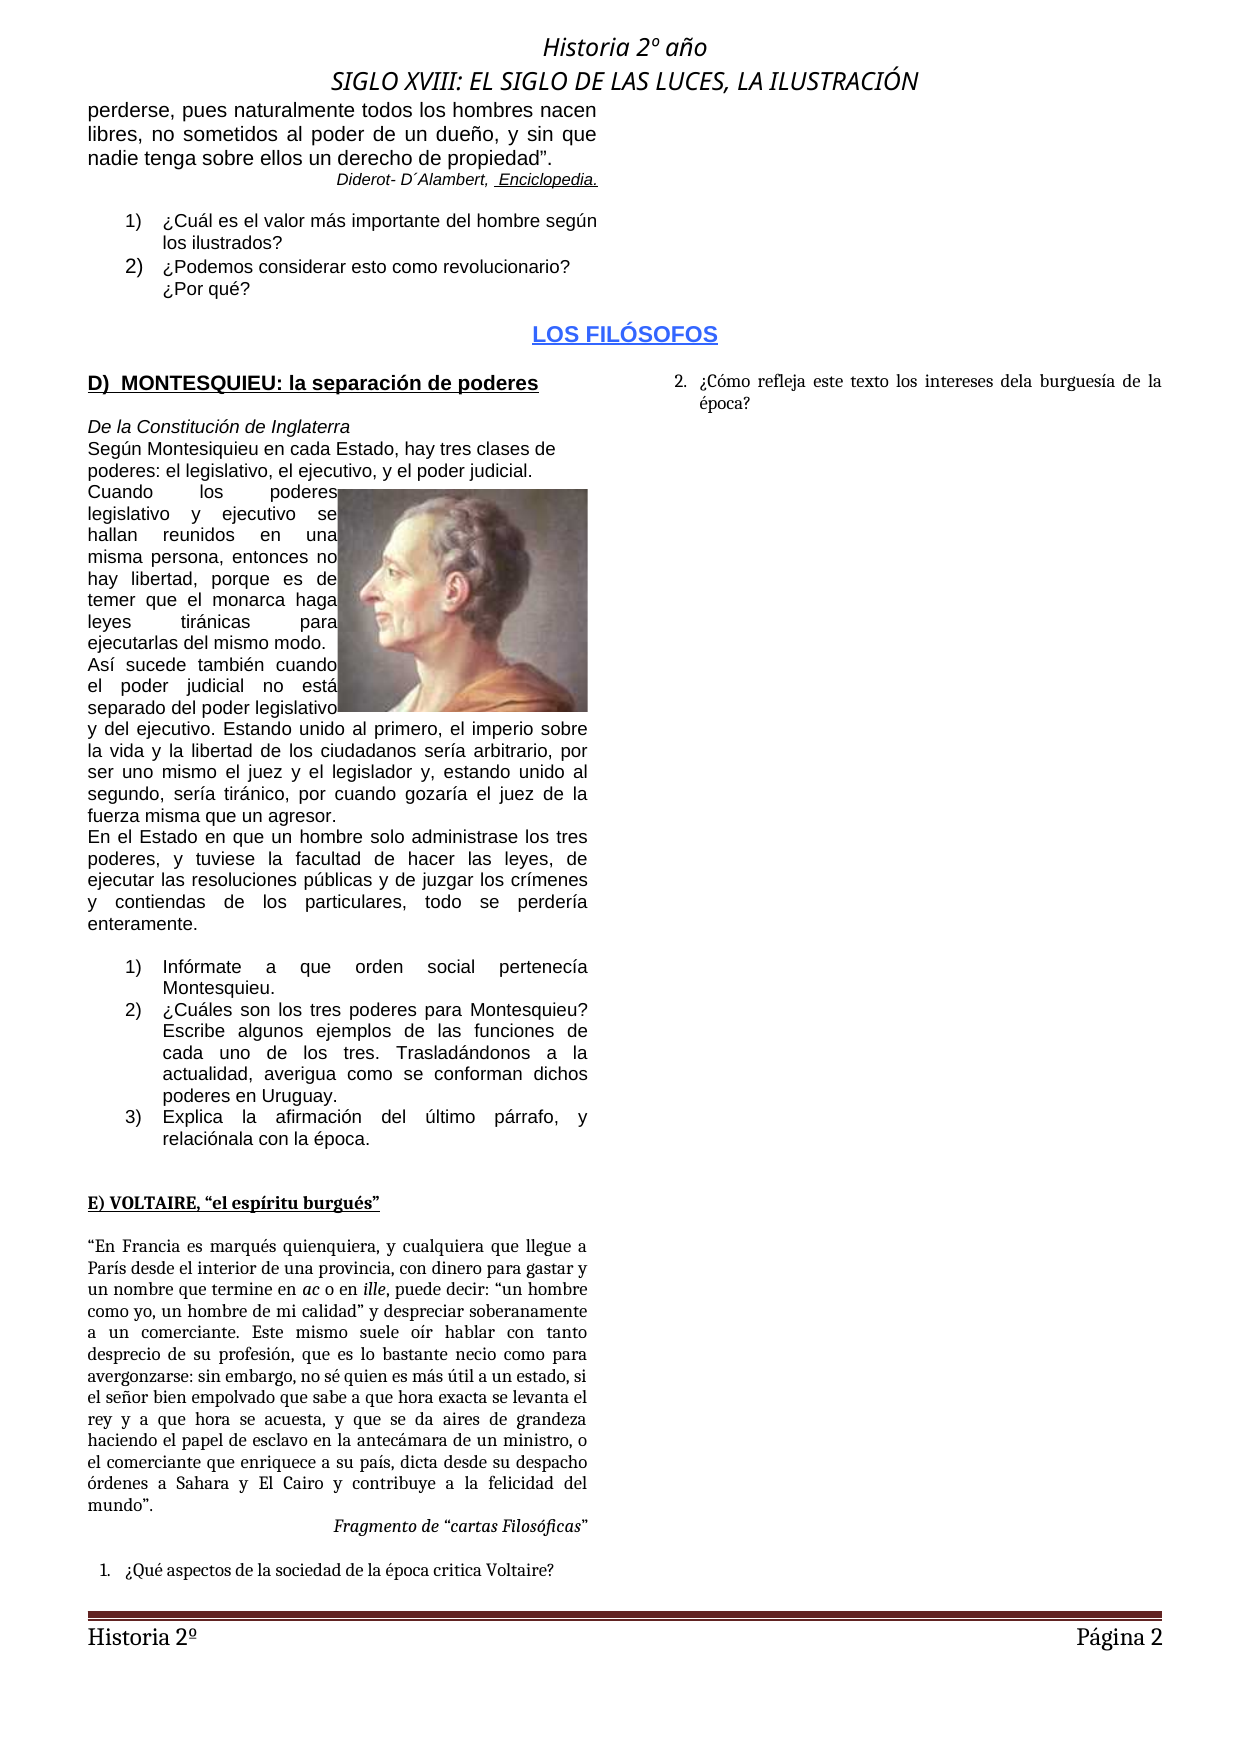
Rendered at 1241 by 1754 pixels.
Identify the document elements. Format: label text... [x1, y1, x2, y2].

list ¿Cómo refleja este texto los intereses dela burguesía de la época? [674, 371, 1162, 414]
list Explica la afirmación del último párrafo, y relaciónala con la época. [125, 1106, 588, 1149]
text Así sucede también cuando el poder judicial no está separado del poder legislativo y del ejecutivo. Estando unido al primero, el imperio sobre la vida y la libertad de los ciudadanos sería arbitrario, por ser uno mismo el juez y el legislador y, estando unido al segundo, sería tiránico, por cuando gozaría el juez de la fuerza misma que un agresor. [87, 653, 588, 826]
text Cuando los poderes legislativo y ejecutivo se hallan reunidos en una misma persona, entonces no hay libertad, porque es de temer que el monarca haga leyes tiránicas para ejecutarlas del mismo modo. [87, 481, 588, 653]
list ¿Qué aspectos de la sociedad de la época critica Voltaire? [100, 1559, 588, 1581]
text “En Francia es marqués quienquiera, y cualquiera que llegue a París desde el interior de una provincia, con dinero para gastar y un nombre que termine en ac o en ille, puede decir: “un hombre como yo, un hombre de mi calidad” y despreciar soberanamente a un comerciante. Este mismo suele oír hablar con tanto desprecio de su profesión, que es lo bastante necio como para avergonzarse: sin embargo, no sé quien es más útil a un estado, si el señor bien empolvado que sabe a que hora exacta se levanta el rey y a que hora se acuesta, y que se da aires de grandeza haciendo el papel de esclavo en la antecámara de un ministro, o el comerciante que enriquece a su país, dicta desde su despacho órdenes a Sahara y El Cairo y contribuye a la felicidad del mundo”. [87, 1236, 588, 1516]
list ¿Cuáles son los tres poderes para Montesquieu? Escribe algunos ejemplos de las funciones de cada uno de los tres. Trasladándonos a la actualidad, averigua como se conforman dichos poderes en Uruguay. [125, 998, 588, 1106]
subtitle E) VOLTAIRE, “el espíritu burgués” [87, 1193, 588, 1214]
text Fragmento de “cartas Filosóficas” [87, 1516, 588, 1538]
subtitle De de Inglaterra [87, 416, 588, 438]
text LOS FILÓSOFOS [87, 321, 1162, 347]
text En el Estado en que un hombre solo administrase los tres poderes, y tuviese la facultad de hacer las leyes, de ejecutar las resoluciones públicas y de juzgar los crímenes y contiendas de los particulares, todo se perdería enteramente. [87, 826, 588, 934]
text D) MONTESQUIEU: la separación de poderes [87, 371, 588, 395]
text Según Montesiquieu en cada Estado, hay tres clases de poderes: el legislativo, el ejecutivo, y el poder judicial. [87, 438, 588, 481]
picture [337, 489, 588, 712]
list ¿Podemos considerar esto como revolucionario? ¿Por qué? [125, 253, 598, 299]
text Diderot- D´Alambert, Enciclopedia. [87, 169, 598, 189]
list ¿Cuál es el valor más importante del hombre según los ilustrados? [125, 210, 598, 253]
list Infórmate a que orden social pertenecía Montesquieu. [125, 955, 588, 998]
